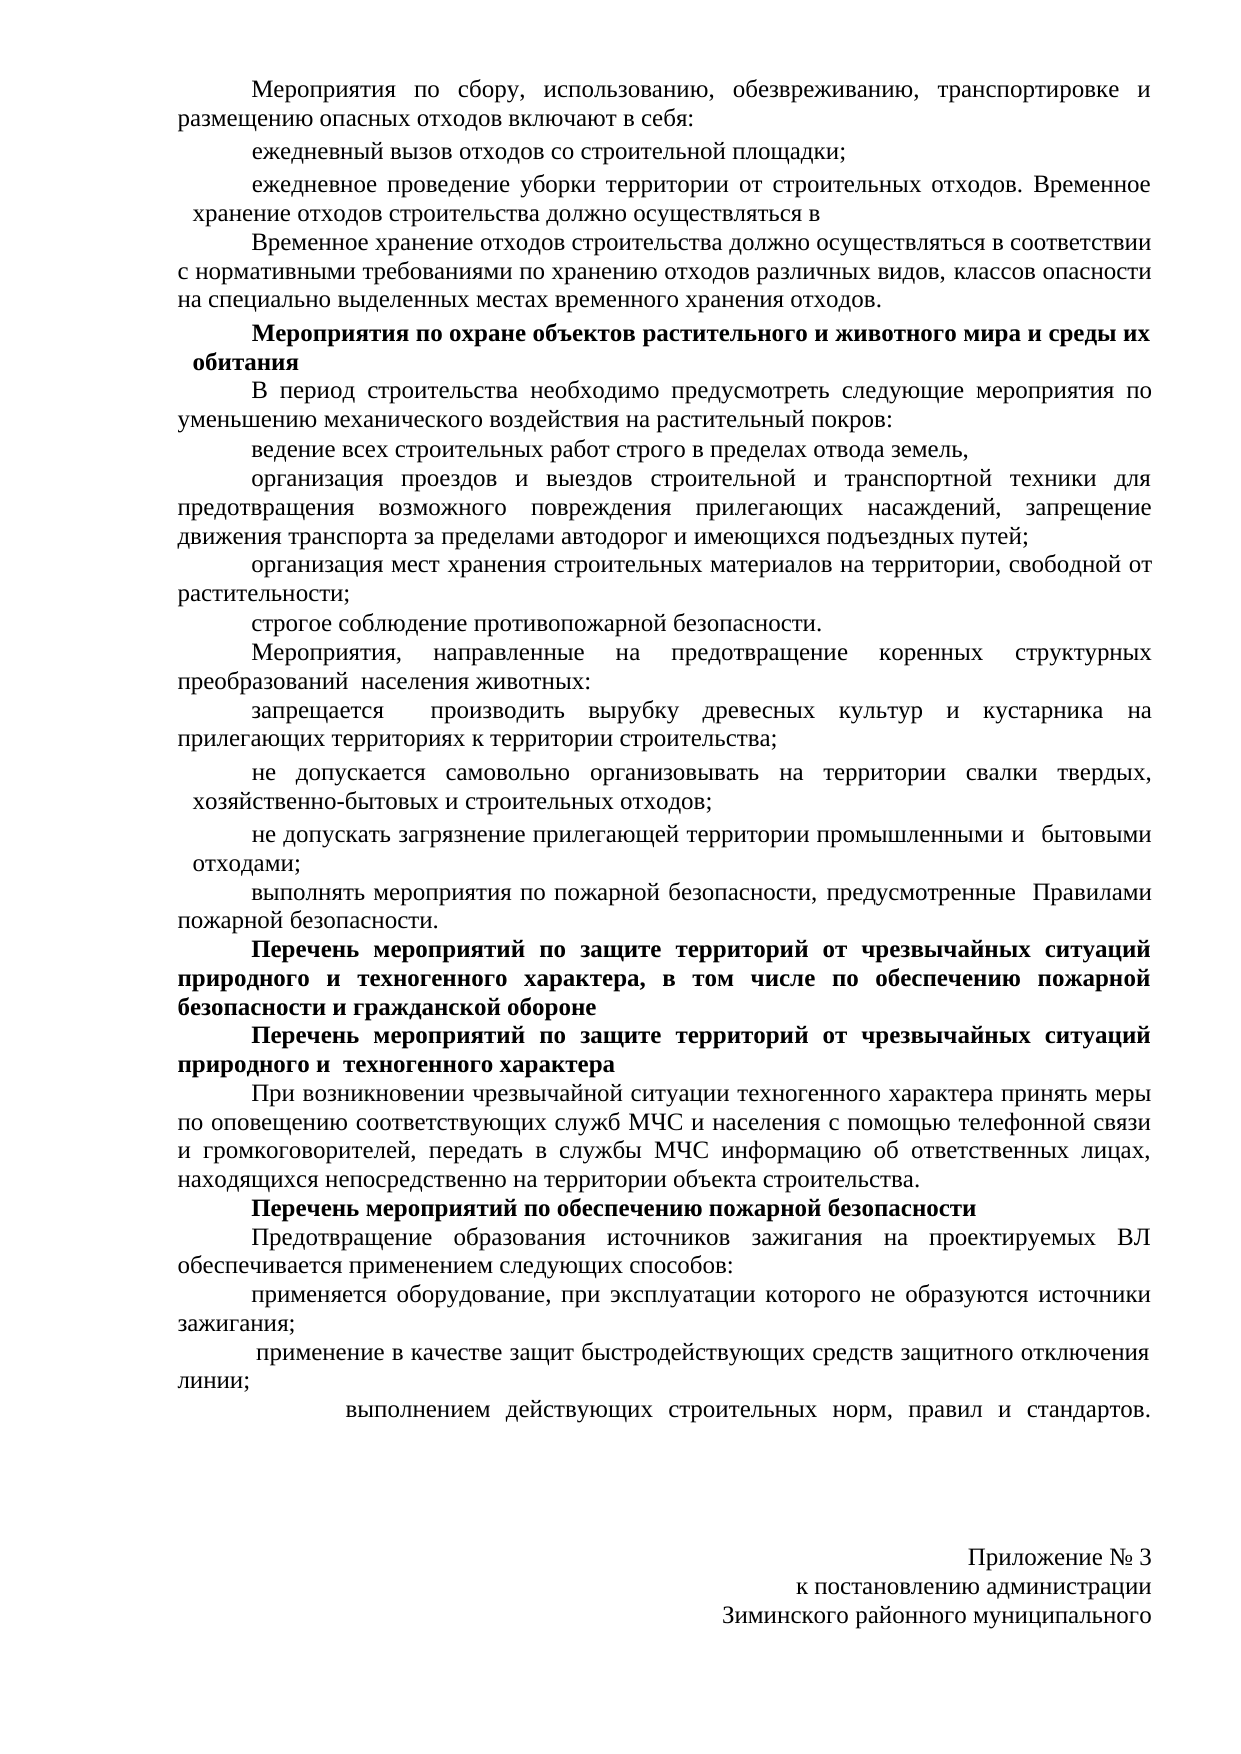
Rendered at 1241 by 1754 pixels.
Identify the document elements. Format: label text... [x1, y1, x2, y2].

list организация мест хранения строительных материалов на территории, свободной от растительности; [177, 549, 1152, 607]
text к постановлению администрации [177, 1571, 1152, 1600]
text не допускается самовольно организовывать на территории свалки твердых, хозяйственно-бытовых и строительных отходов; [192, 757, 1152, 814]
text ежедневное проведение уборки территории от строительных отходов. Временное хранение отходов строительства должно осуществляться в [192, 169, 1152, 227]
text В период строительства необходимо предусмотреть следующие мероприятия по уменьшению механического воздействия на растительный покров: [177, 376, 1152, 433]
text Временное хранение отходов строительства должно осуществляться в соответствии с нормативными требованиями по хранению отходов различных видов, классов опасности на специально выделенных местах временного хранения отходов. [177, 227, 1152, 313]
list ведение всех строительных работ строго в пределах отвода земель, [251, 433, 1152, 463]
list запрещается производить вырубку древесных культур и кустарника на прилегающих территориях к территории строительства; [177, 695, 1152, 752]
text Мероприятия по охране объектов растительного и животного мира и среды их обитания [192, 318, 1152, 376]
text применяется оборудование, при эксплуатации которого не образуются источники зажигания; применение в качестве защит быстродействующих средств защитного отключения линии; выполнением действующих строительных норм, правил и стандартов. [177, 1279, 1152, 1451]
list выполнять мероприятия по пожарной безопасности, предусмотренные Правилами пожарной безопасности. [177, 877, 1152, 934]
text Предотвращение образования источников зажигания на проектируемых ВЛ обеспечивается применением следующих способов: [177, 1222, 1152, 1279]
text Зиминского районного муниципального [177, 1600, 1152, 1629]
text не допускать загрязнение прилегающей территории промышленными и бытовыми отходами; [192, 819, 1152, 877]
text Мероприятия по сбору, использованию, обезвреживанию, транспортировке и размещению опасных отходов включают в себя: [177, 74, 1152, 131]
text Мероприятия, направленные на предотвращение коренных структурных преобразований населения животных: [177, 637, 1152, 695]
text Перечень мероприятий по обеспечению пожарной безопасности [177, 1193, 1152, 1222]
list организация проездов и выездов строительной и транспортной техники для предотвращения возможного повреждения прилегающих насаждений, запрещение движения транспорта за пределами автодорог и имеющихся подъездных путей; [177, 463, 1152, 549]
text Приложение № 3 [177, 1542, 1152, 1571]
list строгое соблюдение противопожарной безопасности. [251, 607, 1152, 637]
text Перечень мероприятий по защите территорий от чрезвычайных ситуаций природного и техногенного характера, в том числе по обеспечению пожарной безопасности и гражданской обороне [177, 934, 1152, 1020]
text Перечень мероприятий по защите территорий от чрезвычайных ситуаций природного и техногенного характера [177, 1020, 1152, 1078]
text При возникновении чрезвычайной ситуации техногенного характера принять меры по оповещению соответствующих служб МЧС и населения с помощью телефонной связи и громкоговорителей, передать в службы МЧС информацию об ответственных лицах, находящихся непосредственно на территории объекта строительства. [177, 1078, 1152, 1193]
text ежедневный вызов отходов со строительной площадки; [192, 136, 1152, 165]
